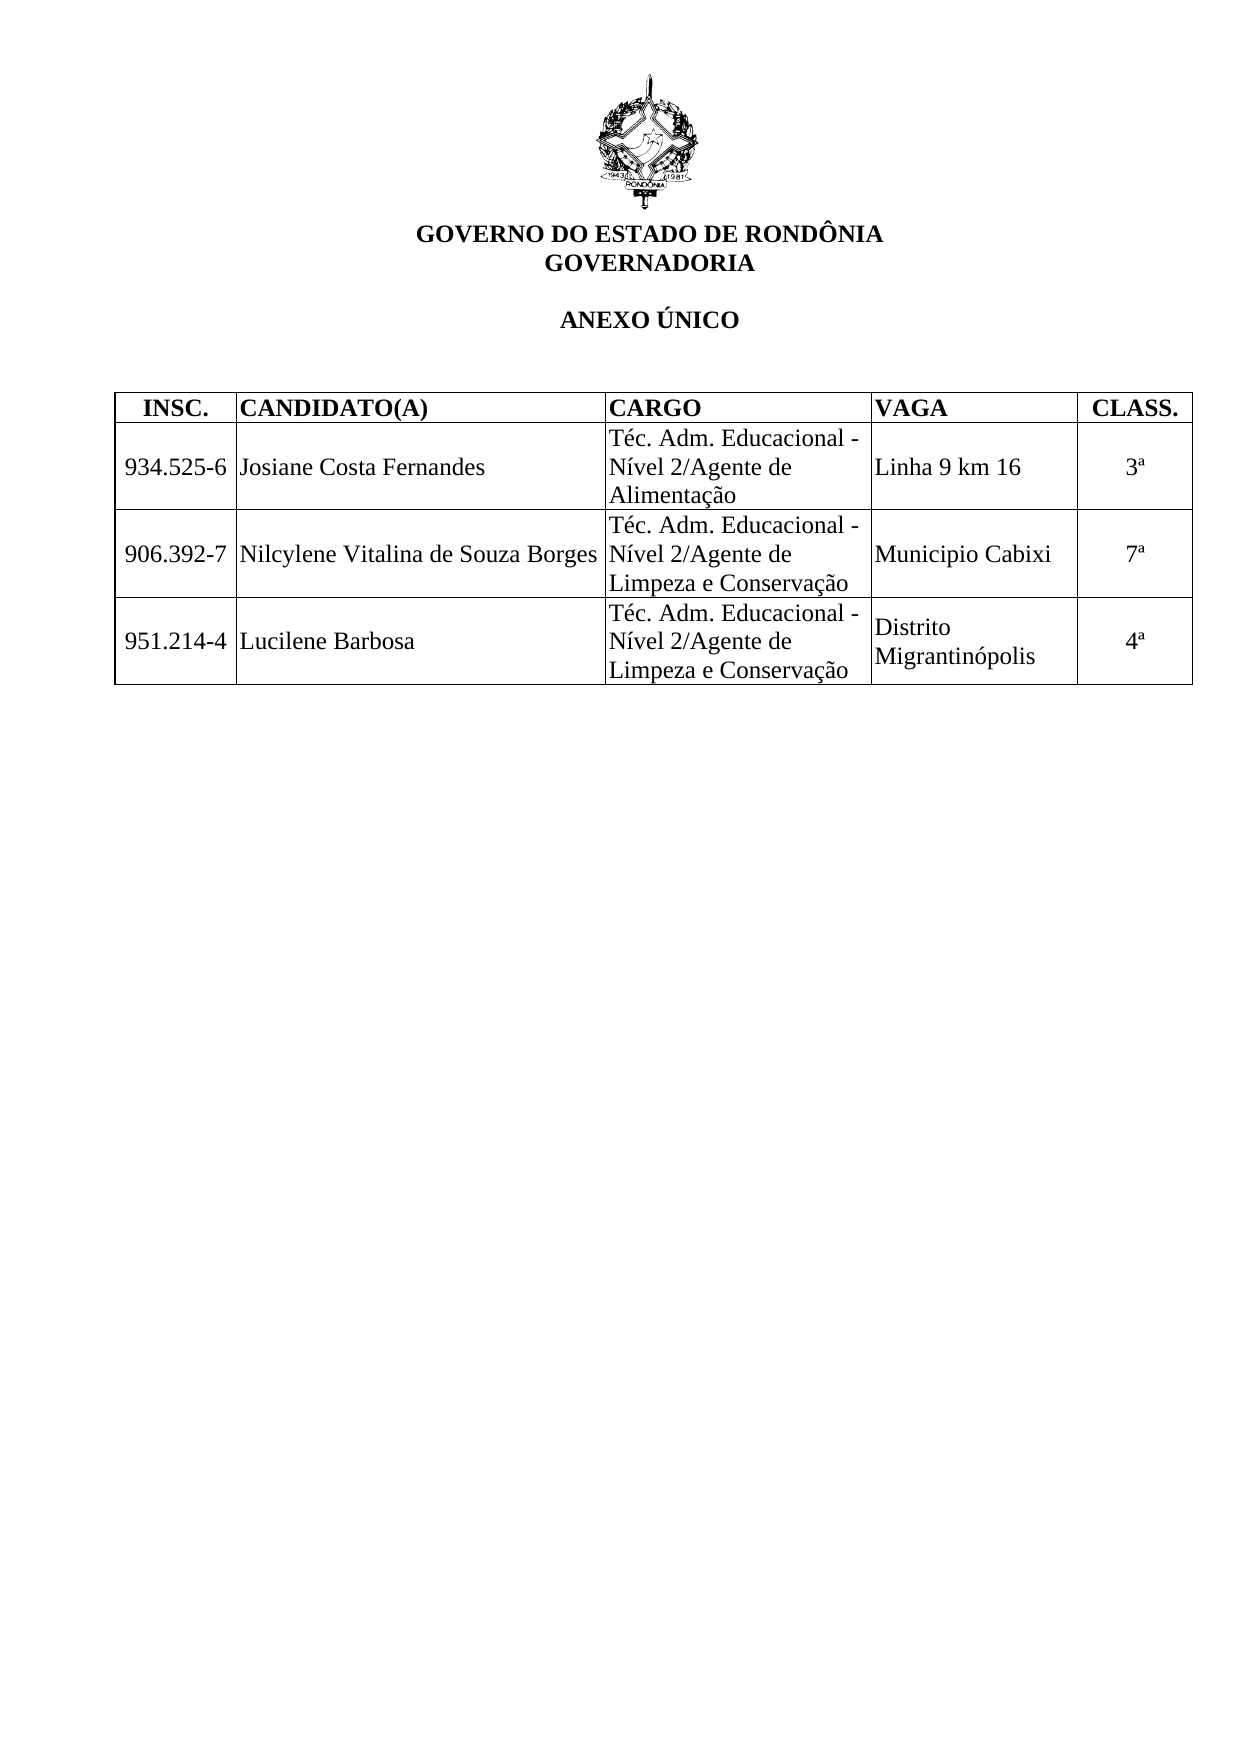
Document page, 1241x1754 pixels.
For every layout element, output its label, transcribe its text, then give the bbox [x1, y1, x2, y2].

table_cell 934.525-6 [116, 423, 236, 509]
table_cell Téc. Adm. Educacional - Nível 2/Agente de Alimentação [606, 423, 871, 509]
table_cell Linha 9 km 16 [872, 423, 1077, 509]
text ANEXO ÚNICO [118, 306, 1181, 334]
table_cell Municipio Cabixi [872, 510, 1077, 597]
table_cell Téc. Adm. Educacional - Nível 2/Agente de Limpeza e Conservação [606, 598, 871, 684]
table_header CANDIDATO(A) [237, 393, 605, 422]
table_cell Distrito Migrantinópolis [872, 598, 1077, 684]
table_cell 7ª [1078, 510, 1192, 597]
table_cell Nilcylene Vitalina de Souza Borges [237, 510, 605, 597]
table_cell Josiane Costa Fernandes [237, 423, 605, 509]
table_header CLASS. [1078, 393, 1192, 422]
table_cell Téc. Adm. Educacional - Nível 2/Agente de Limpeza e Conservação [606, 510, 871, 597]
table_header CARGO [606, 393, 871, 422]
table_header VAGA [872, 393, 1077, 422]
table_cell 906.392-7 [116, 510, 236, 597]
table_cell 951.214-4 [116, 598, 236, 684]
table_cell 4ª [1078, 598, 1192, 684]
table_cell 3ª [1078, 423, 1192, 509]
table_cell Lucilene Barbosa [237, 598, 605, 684]
table_header INSC. [116, 393, 236, 422]
